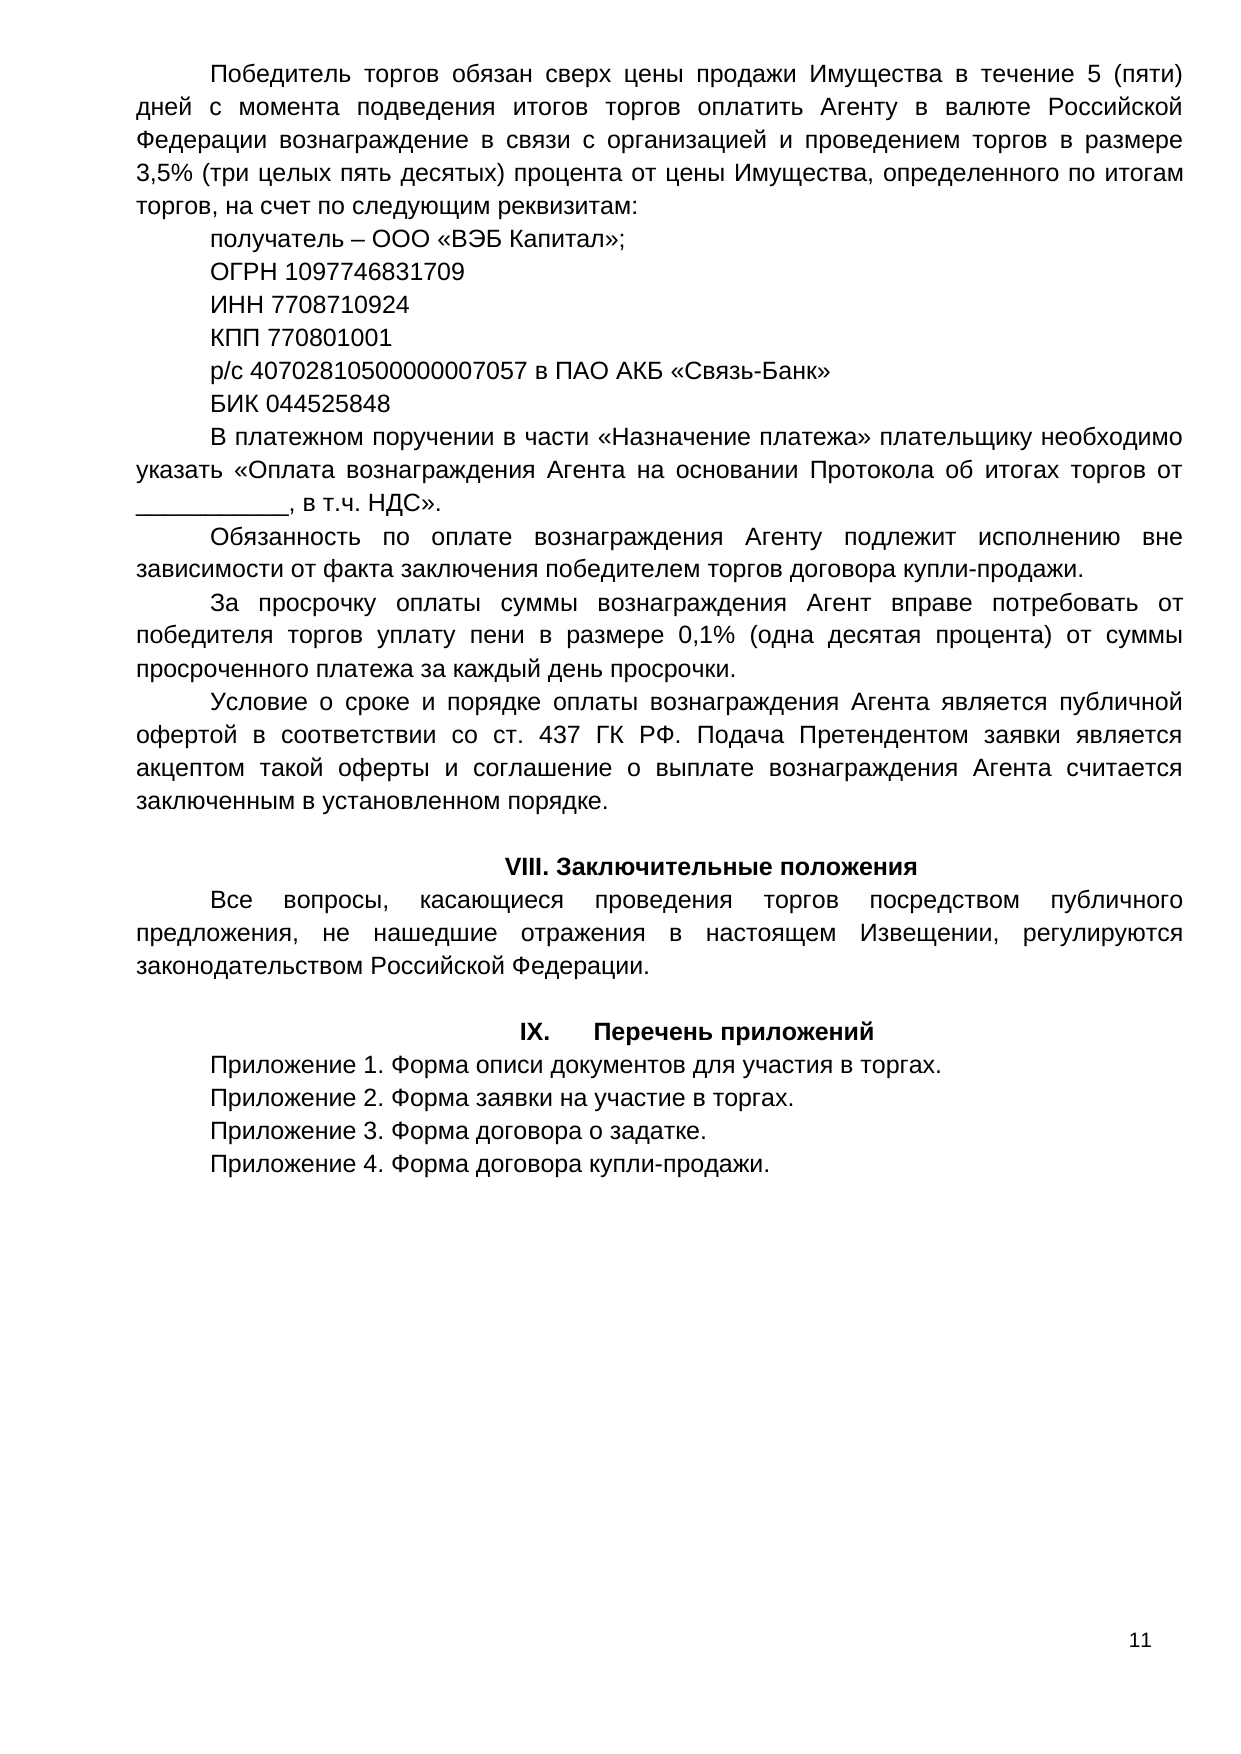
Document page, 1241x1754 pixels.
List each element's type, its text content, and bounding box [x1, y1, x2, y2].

text Приложение 1. Форма описи документов для участия в торгах. [136, 1050, 1184, 1078]
text БИК 044525848 [210, 389, 1184, 418]
text Победитель торгов обязан сверх цены продажи Имущества в течение 5 (пяти) дней с момента подведения итогов торгов оплатить Агенту в валюте Российской Федерации вознаграждение в связи с организацией и проведением торгов в размере 3,5% (три целых пять десятых) процента от цены Имущества, определенного по итогам торгов, на счет по следующим реквизитам: [136, 59, 1184, 220]
text В платежном поручении в части «Назначение платежа» плательщику необходимо указать «Оплата вознаграждения Агента на основании Протокола об итогах торгов от ___________, в т.ч. НДС». [136, 422, 1184, 517]
text Приложение 3. Форма договора о задатке. [136, 1116, 1184, 1144]
text За просрочку оплаты суммы вознаграждения Агент вправе потребовать от победителя торгов уплату пени в размере 0,1% (одна десятая процента) от суммы просроченного платежа за каждый день просрочки. [136, 587, 1184, 682]
text р/с 40702810500000007057 в ПАО АКБ «Связь-Банк» [210, 356, 1184, 385]
text ИНН 7708710924 [210, 290, 1184, 319]
text КПП 770801001 [210, 323, 1184, 352]
text Обязанность по оплате вознаграждения Агенту подлежит исполнению вне зависимости от факта заключения победителем торгов договора купли-продажи. [136, 521, 1184, 583]
text получатель – ООО «ВЭБ Капитал»; [210, 224, 1184, 253]
text VIII. Заключительные положения [431, 852, 1184, 880]
text Приложение 4. Форма договора купли-продажи. [136, 1149, 1184, 1178]
text Приложение 2. Форма заявки на участие в торгах. [136, 1083, 1184, 1112]
text Условие о сроке и порядке оплаты вознаграждения Агента является публичной офертой в соответствии со ст. 437 ГК РФ. Подача Претендентом заявки является акцептом такой оферты и соглашение о выплате вознаграждения Агента считается заключенным в установленном порядке. [136, 687, 1184, 814]
text Все вопросы, касающиеся проведения торгов посредством публичного предложения, не нашедшие отражения в настоящем Извещении, регулируются законодательством Российской Федерации. [136, 885, 1184, 979]
text ОГРН 1097746831709 [210, 257, 1184, 286]
list Перечень приложений [136, 1017, 1184, 1046]
